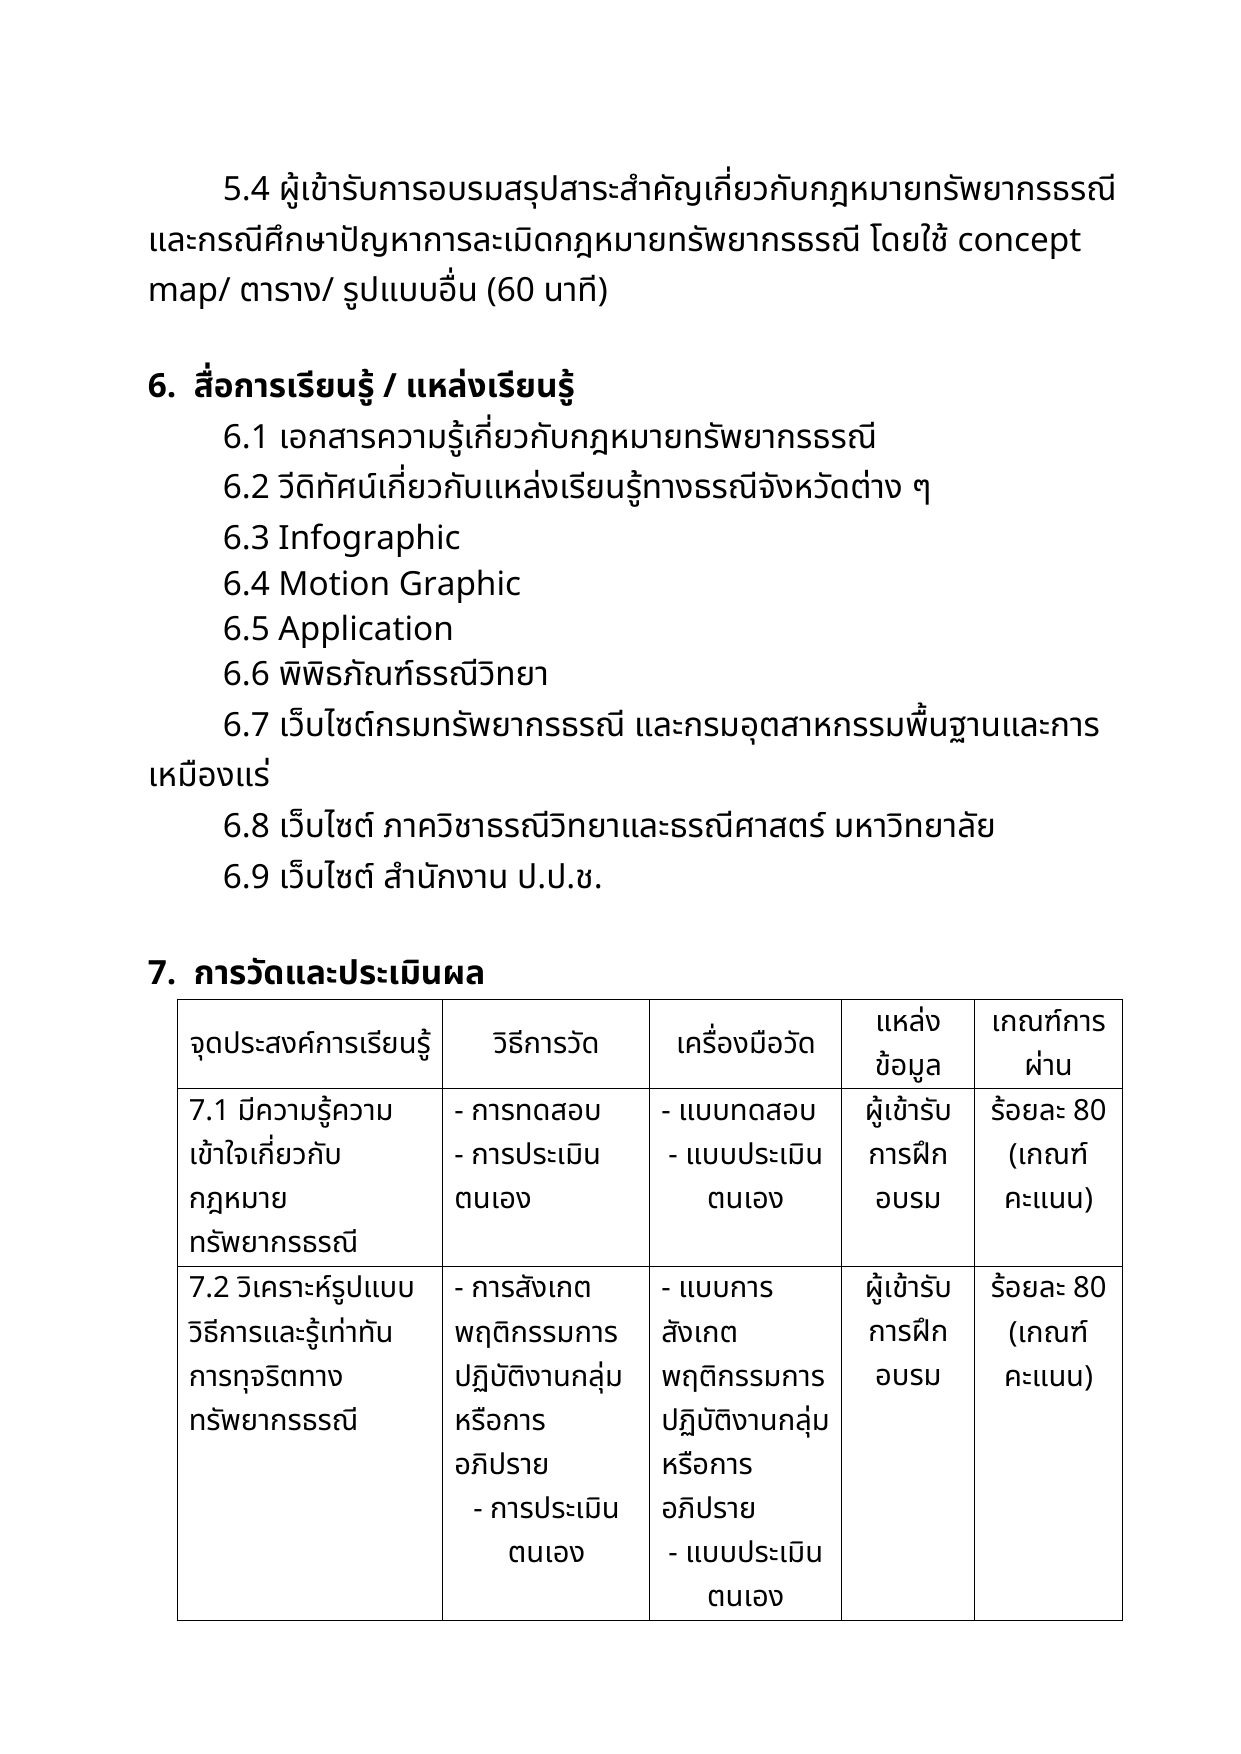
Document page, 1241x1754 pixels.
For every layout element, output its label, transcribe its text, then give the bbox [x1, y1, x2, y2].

text 6.8 เว็บไซต์ ภาควิชาธรณีวิทยาและธรณีศาสตร์ มหาวิทยาลัย [148, 802, 1122, 852]
text 6.1 เอกสารความรู้เกี่ยวกับกฎหมายทรัพยากรธรณี [148, 413, 1122, 463]
text 6.9 เว็บไซต์ สำนักงาน ป.ป.ช. [148, 852, 1122, 903]
text 7. การวัดและประเมินผล [148, 948, 1122, 999]
table_header แหล่งข้อมูล [842, 1000, 974, 1088]
table_header จุดประสงค์การเรียนรู้ [178, 1000, 442, 1088]
table_cell ร้อยละ 80 (เกณฑ์คะแนน) [975, 1267, 1122, 1620]
table_header วิธีการวัด [443, 1000, 649, 1088]
table_cell ผู้เข้ารับการฝึกอบรม [842, 1089, 974, 1266]
table_cell - การสังเกตพฤติกรรมการปฏิบัติงานกลุ่มหรือการอภิปราย - การประเมินตนเอง [443, 1267, 649, 1620]
text 5.4 ผู้เข้ารับการอบรมสรุปสาระสำคัญเกี่ยวกับกฎหมายทรัพยากรธรณีและกรณีศึกษาปัญหาการละเมิดกฎหมายทรัพยากรธรณี โดยใช้ concept map/ ตาราง/ รูปแบบอื่น (60 นาที) [148, 165, 1122, 317]
table_cell ผู้เข้ารับการฝึกอบรม [842, 1267, 974, 1620]
text 6.5 Application [148, 605, 1122, 650]
table_cell - การทดสอบ - การประเมินตนเอง [443, 1089, 649, 1266]
table_header เครื่องมือวัด [650, 1000, 841, 1088]
table_cell 7.2 วิเคราะห์รูปแบบ วิธีการและรู้เท่าทันการทุจริตทางทรัพยากรธรณี [178, 1267, 442, 1620]
table_cell - แบบทดสอบ - แบบประเมินตนเอง [650, 1089, 841, 1266]
text 6. สื่อการเรียนรู้ / แหล่งเรียนรู้ [148, 362, 1122, 413]
table_cell ร้อยละ 80 (เกณฑ์คะแนน) [975, 1089, 1122, 1266]
text 6.7 เว็บไซต์กรมทรัพยากรธรณี และกรมอุตสาหกรรมพื้นฐานและการเหมืองแร่ [148, 701, 1122, 802]
text 6.4 Motion Graphic [148, 559, 1122, 605]
table_cell 7.1 มีความรู้ความเข้าใจเกี่ยวกับกฎหมายทรัพยากรธรณี [178, 1089, 442, 1266]
table_header เกณฑ์การผ่าน [975, 1000, 1122, 1088]
table_cell - แบบการสังเกตพฤติกรรมการปฏิบัติงานกลุ่มหรือการอภิปราย - แบบประเมินตนเอง [650, 1267, 841, 1620]
text 6.3 Infographic [148, 514, 1122, 559]
text 6.6 พิพิธภัณฑ์ธรณีวิทยา [148, 650, 1122, 701]
text 6.2 วีดิทัศน์เกี่ยวกับเเหล่งเรียนรู้ทางธรณีจังหวัดต่าง ๆ [148, 463, 1122, 514]
